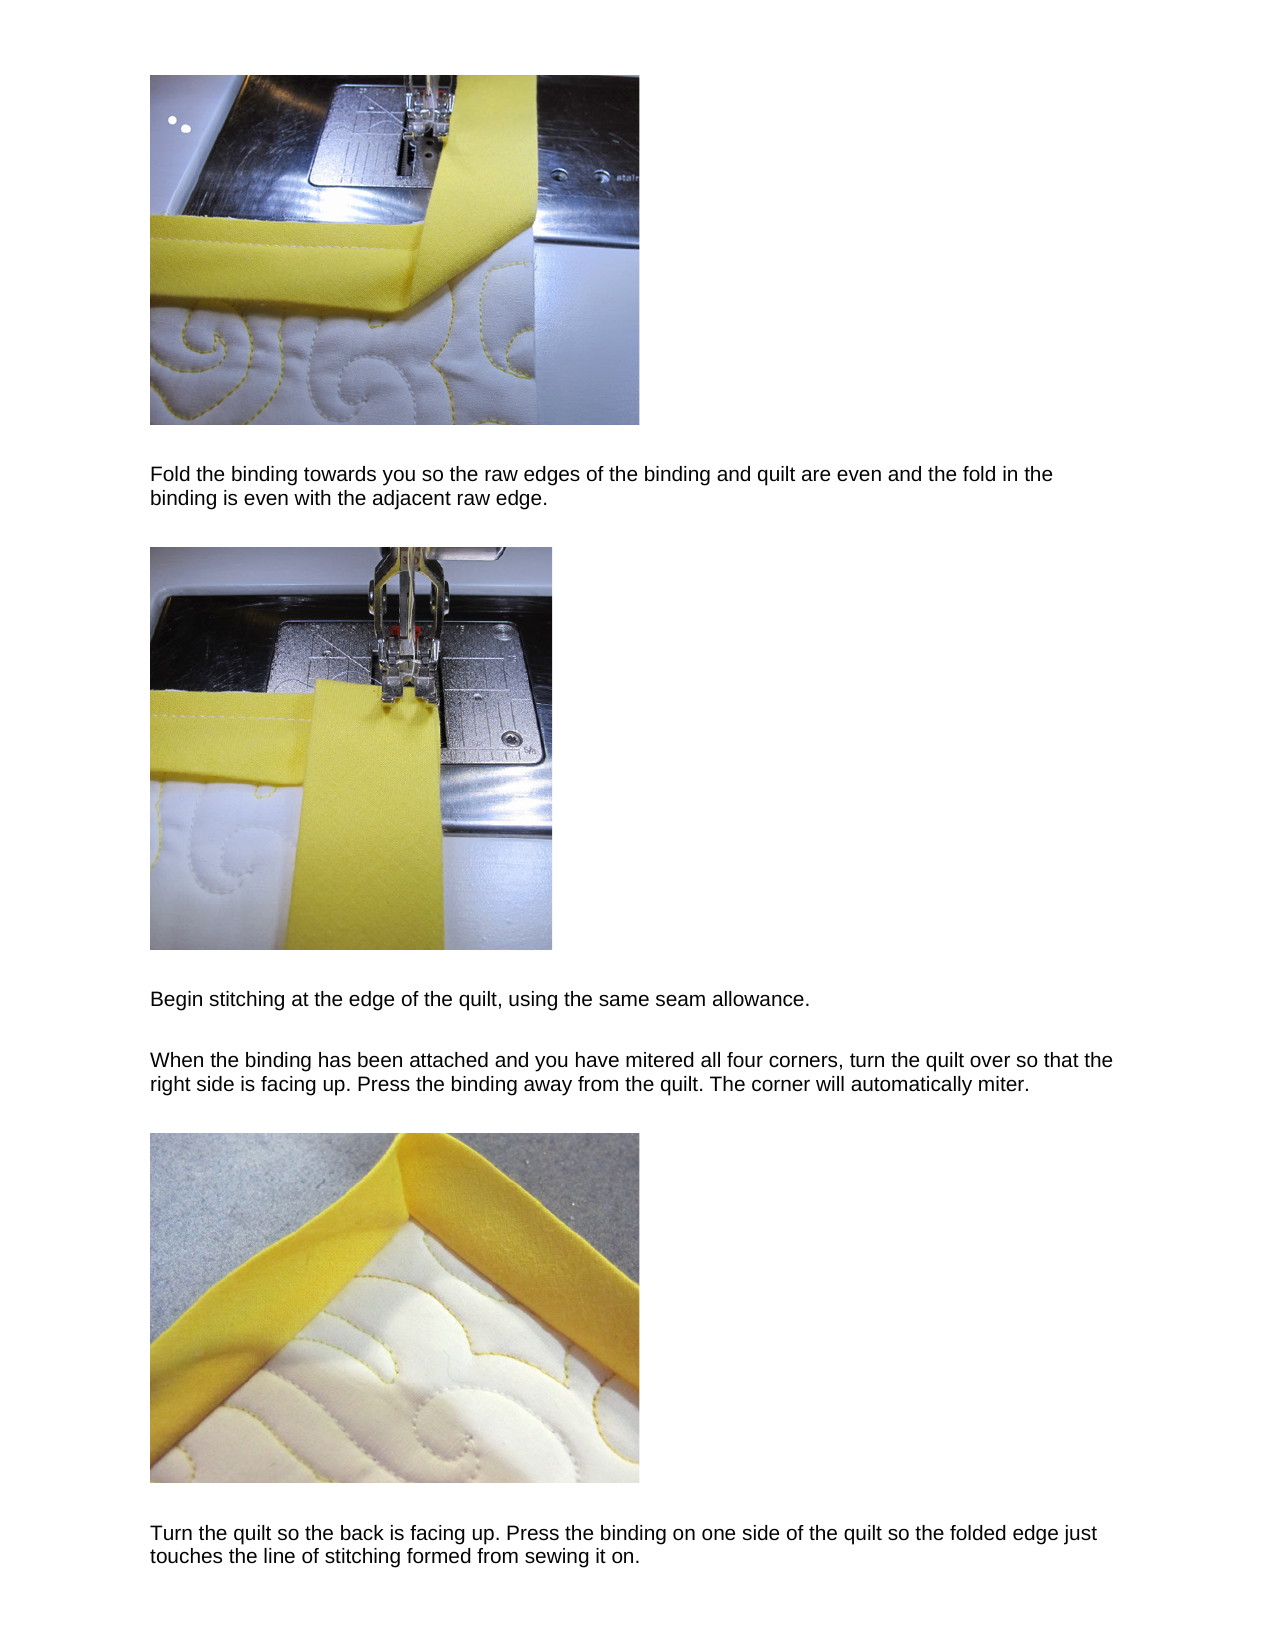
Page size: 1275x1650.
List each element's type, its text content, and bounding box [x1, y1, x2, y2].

picture [150, 547, 553, 950]
text When the binding has been attached and you have mitered all four corners, turn the quilt over so that the right side is facing up. Press the binding away from the quilt. The corner will automatically miter. [150, 1048, 1125, 1096]
text Begin stitching at the edge of the quilt, using the same seam allowance. [150, 987, 1125, 1011]
text Turn the quilt so the back is facing up. Press the binding on one side of the quilt so the folded edge just touches the line of stitching formed from sewing it on. [150, 1520, 1125, 1568]
picture [150, 1133, 640, 1483]
text Fold the binding towards you so the raw edges of the binding and quilt are even and the fold in the binding is even with the adjacent raw edge. [150, 462, 1125, 510]
picture [150, 75, 640, 425]
